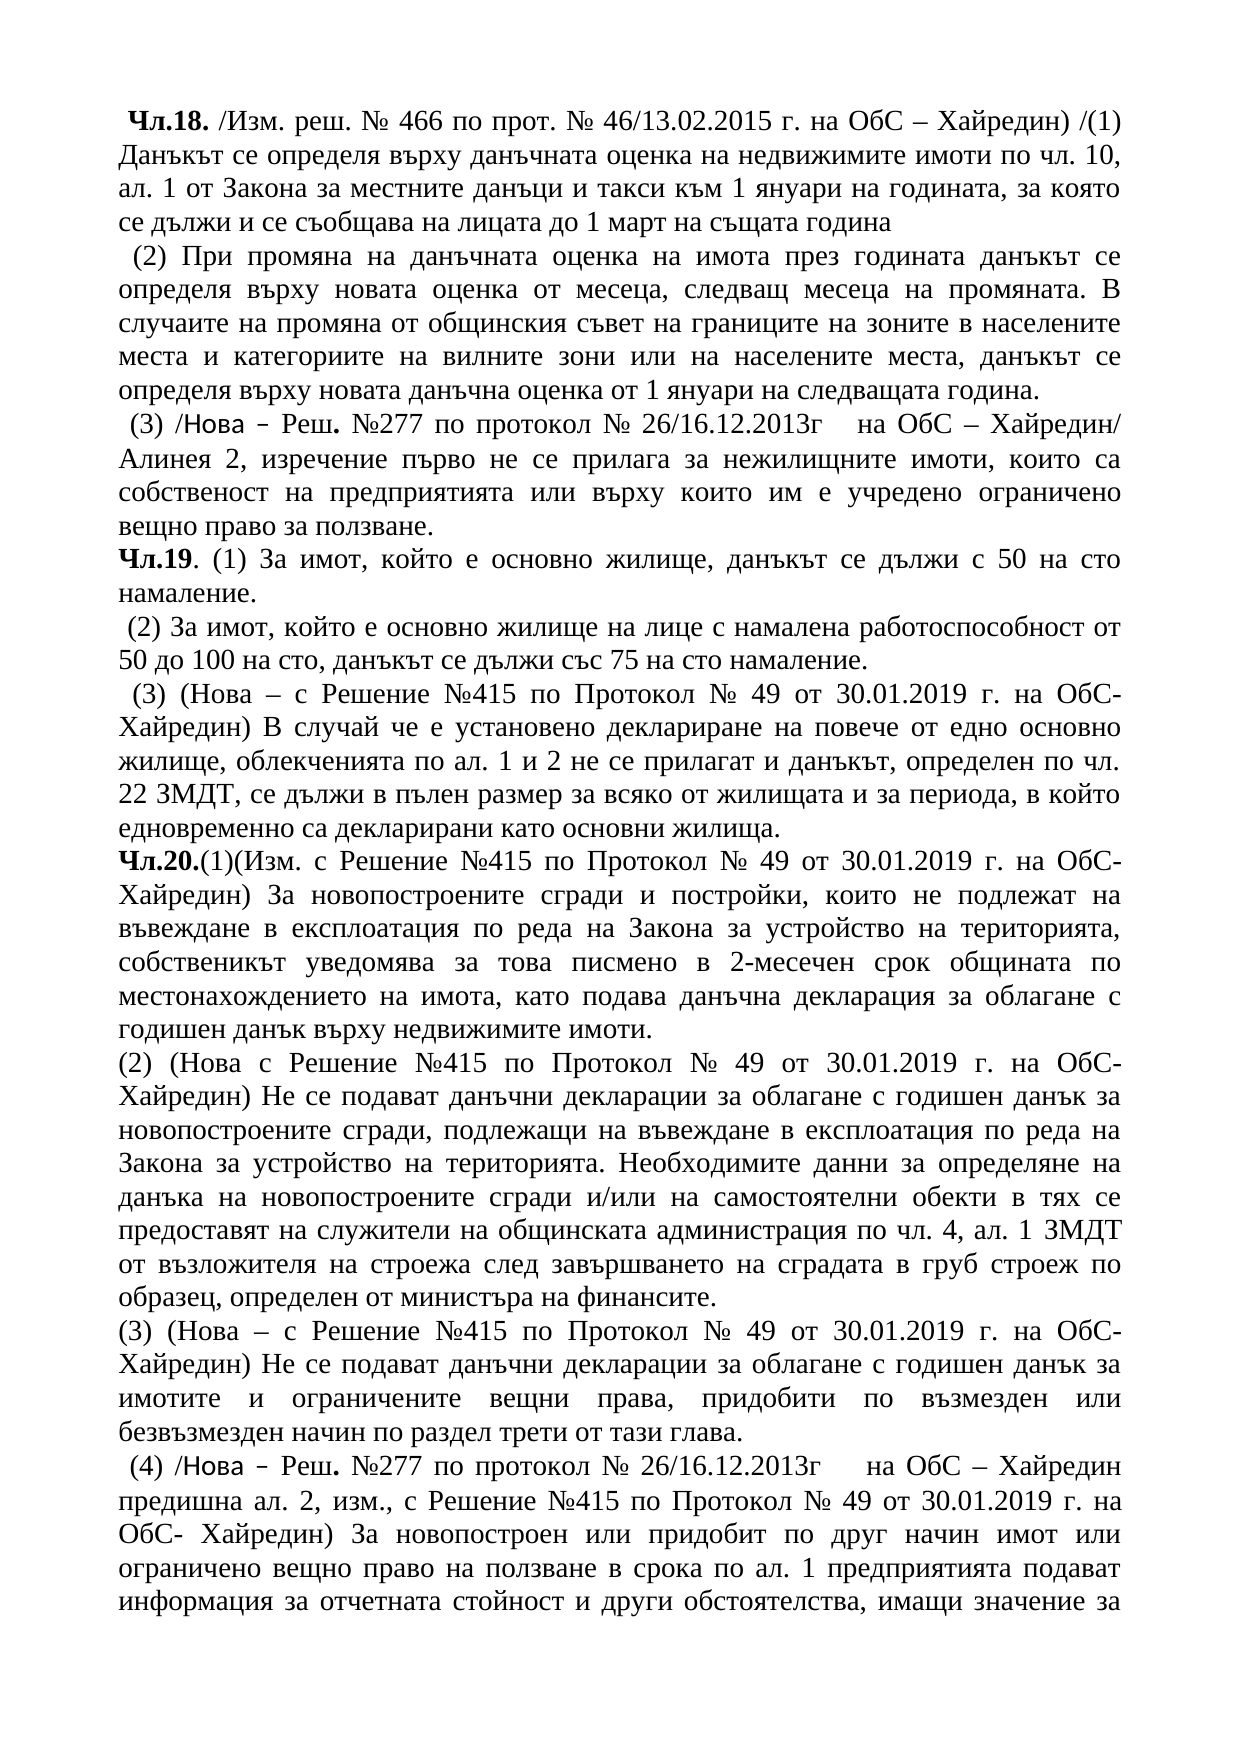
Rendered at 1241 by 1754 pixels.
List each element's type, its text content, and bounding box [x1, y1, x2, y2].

text (2) При промяна на данъчната оценка на имота през годината данъкът се определя върху новата оценка от месеца, следващ месеца на промяната. В случаите на промяна от общинския съвет на границите на зоните в населените места и категориите на вилните зони или на населените места, данъкът се определя върху новата данъчна оценка от 1 януари на следващата година. [118, 238, 1122, 405]
text (2) За имот, който е основно жилище на лице с намалена работоспособност от 50 до 100 на сто, данъкът се дължи със 75 на сто намаление. [118, 609, 1122, 676]
text Чл.19. (1) За имот, който е основно жилище, данъкът се дължи с 50 на сто намаление. [118, 542, 1122, 609]
text Чл.18. /Изм. реш. № 466 по прот. № 46/13.02.2015 г. на ОбС – Хайредин) /(1) Данъкът се определя върху данъчната оценка на недвижимите имоти по чл. 10, ал. 1 от Закона за местните данъци и такси към 1 януари на годината, за която се дължи и се съобщава на лицата до 1 март на същата година [118, 103, 1122, 238]
text (3) (Нова – с Решение №415 по Протокол № 49 от 30.01.2019 г. на ОбС- Хайредин) В случай че е установено деклариране на повече от едно основно жилище, облекченията по ал. 1 и 2 не се прилагат и данъкът, определен по чл. 22 ЗМДТ, се дължи в пълен размер за всяко от жилищата и за периода, в който едновременно са декларирани като основни жилища. [118, 676, 1122, 843]
text (3) (Нова – с Решение №415 по Протокол № 49 от 30.01.2019 г. на ОбС- Хайредин) Не се подават данъчни декларации за облагане с годишен данък за имотите и ограничените вещни права, придобити по възмезден или безвъзмезден начин по раздел трети от тази глава. [118, 1313, 1122, 1447]
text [118, 1447, 1122, 1617]
text Чл.20.(1)(Изм. с Решение №415 по Протокол № 49 от 30.01.2019 г. на ОбС- Хайредин) За новопостроените сгради и постройки, които не подлежат на въвеждане в експлоатация по реда на Закона за устройство на територията, собственикът уведомява за това писмено в 2-месечен срок общината по местонахождението на имота, като подава данъчна декларация за облагане с годишен данък върху недвижимите имоти. [118, 843, 1122, 1045]
text (2) (Нова с Решение №415 по Протокол № 49 от 30.01.2019 г. на ОбС- Хайредин) Не се подават данъчни декларации за облагане с годишен данък за новопостроените сгради, подлежащи на въвеждане в експлоатация по реда на Закона за устройство на територията. Необходимите данни за определяне на данъка на новопостроените сгради и/или на самостоятелни обекти в тях се предоставят на служители на общинската администрация по чл. 4, ал. 1 ЗМДТ от възложителя на строежа след завършването на сградата в груб строеж по образец, определен от министъра на финансите. [118, 1045, 1122, 1313]
text (3) /Нова – Реш. №277 по протокол № 26/16.12.2013г на ОбС – Хайредин/ Алинея 2, изречение първо не се прилага за нежилищните имоти, които са собственост на предприятията или върху които им е учредено ограничено вещно право за ползване. [118, 405, 1122, 542]
